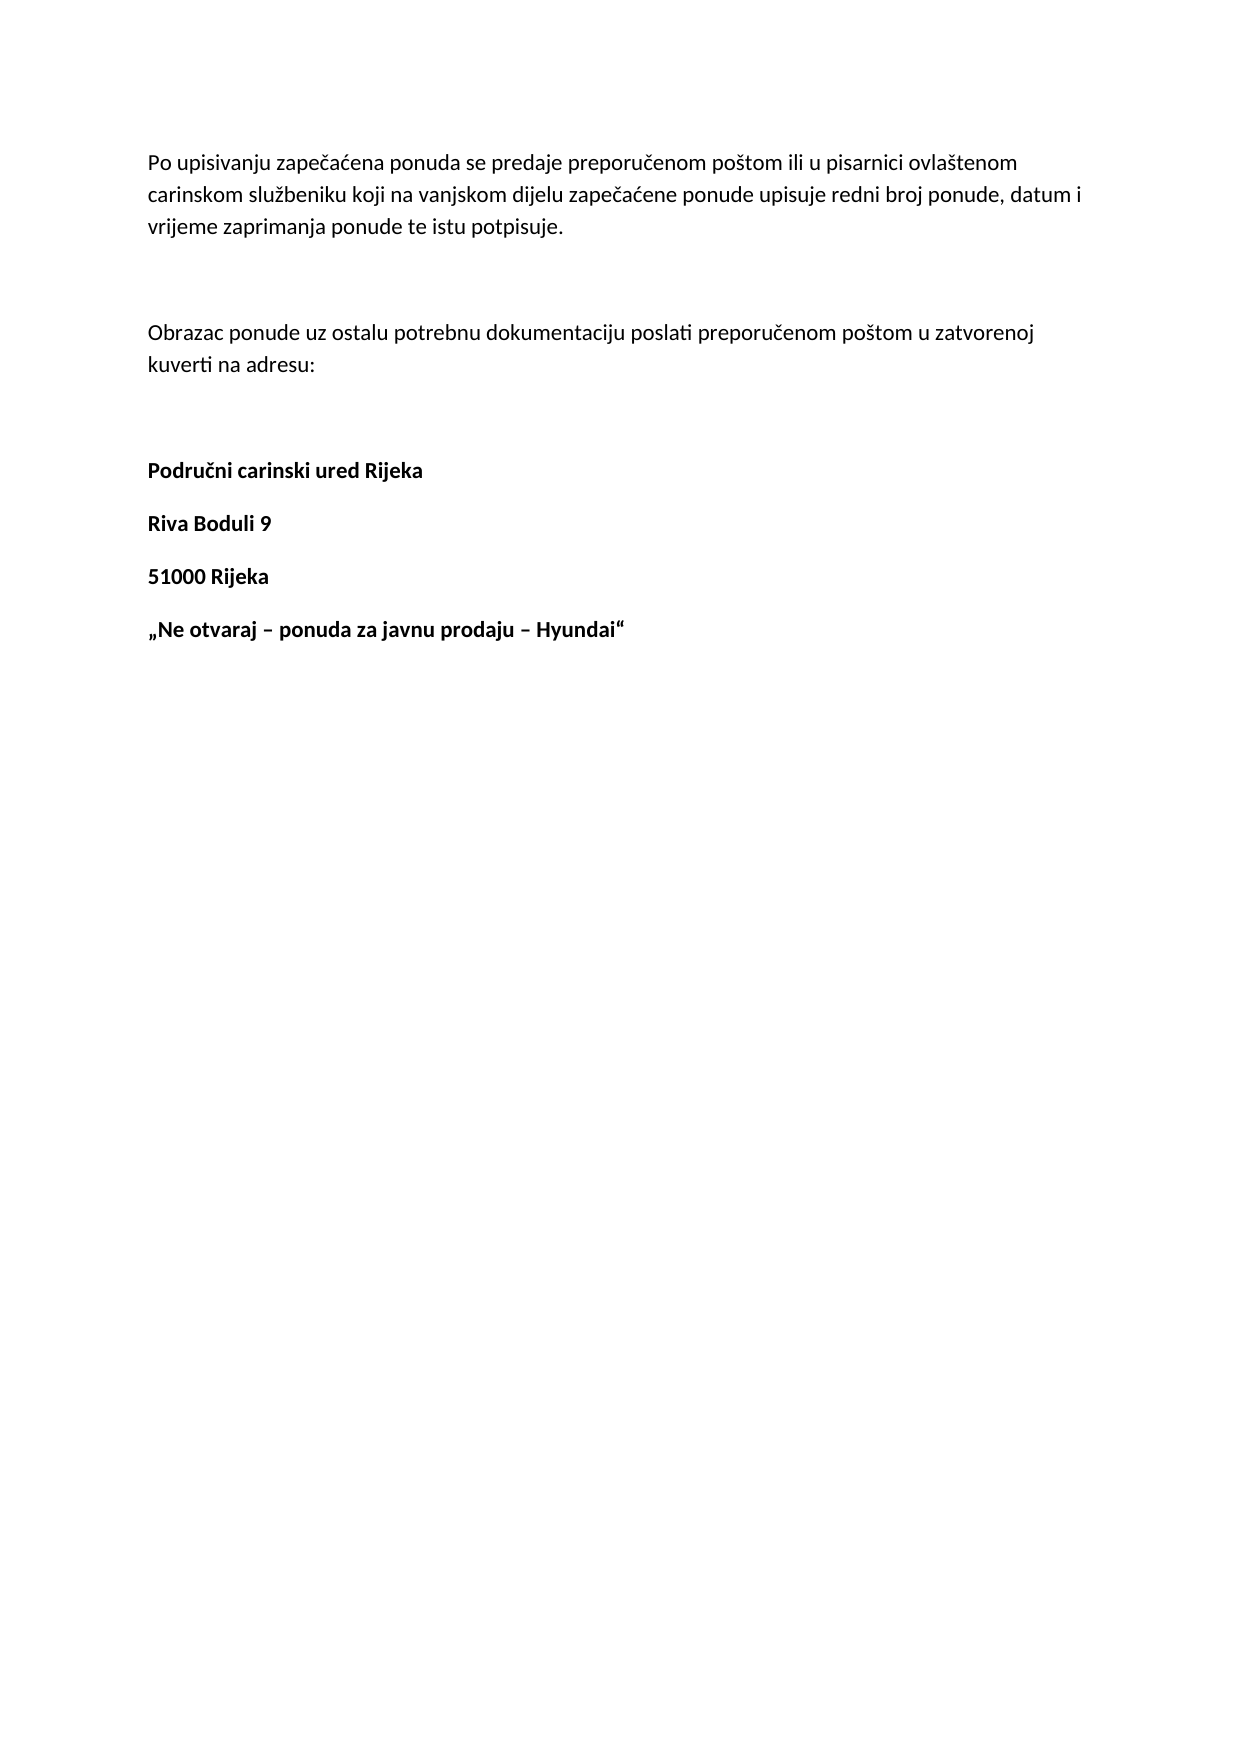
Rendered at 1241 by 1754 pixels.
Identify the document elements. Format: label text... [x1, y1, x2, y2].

text „Ne otvaraj – ponuda za javnu prodaju – Hyundai“ [148, 615, 1093, 643]
text 51000 Rijeka [148, 562, 1093, 590]
text Riva Boduli 9 [148, 509, 1093, 537]
text Obrazac ponude uz ostalu potrebnu dokumentaciju poslati preporučenom poštom u zatvorenoj kuverti na adresu: [148, 318, 1093, 378]
text Po upisivanju zapečaćena ponuda se predaje preporučenom poštom ili u pisarnici ovlaštenom carinskom službeniku koji na vanjskom dijelu zapečaćene ponude upisuje redni broj ponude, datum i vrijeme zaprimanja ponude te istu potpisuje. [148, 148, 1093, 240]
text Područni carinski ured Rijeka [148, 456, 1093, 484]
